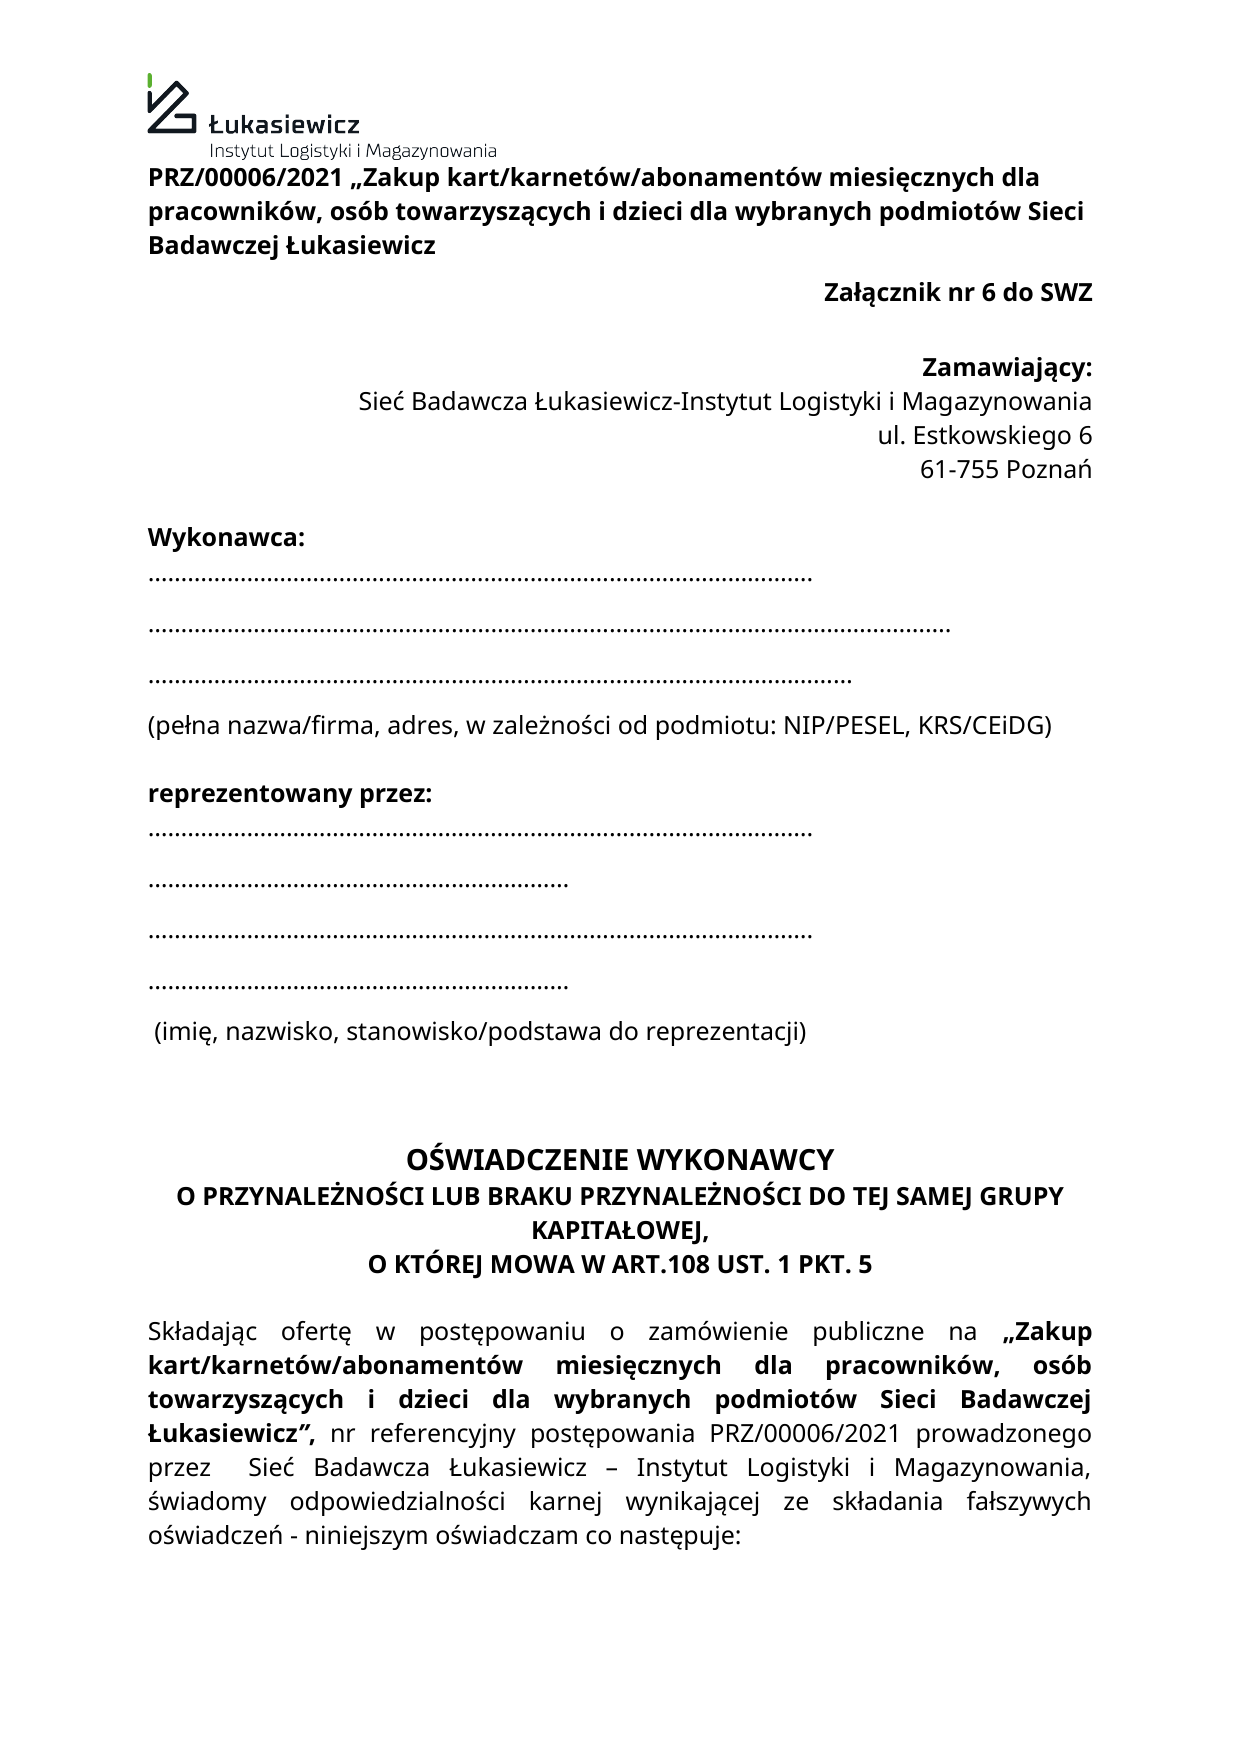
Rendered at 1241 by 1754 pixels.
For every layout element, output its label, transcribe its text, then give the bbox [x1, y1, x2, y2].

text (pełna nazwa/firma, adres, w zależności od podmiotu: NIP/PESEL, KRS/CEiDG) [148, 707, 1093, 741]
text ul. Estkowskiego 6 [148, 418, 1093, 452]
text ………………………………………………….…………………………………….…………………………………….………………… [148, 912, 1093, 997]
text O KTÓREJ MOWA W ART.108 UST. 1 PKT. 5 [148, 1247, 1093, 1281]
text Wykonawca: [148, 520, 1093, 554]
text Składając ofertę w postępowaniu o zamówienie publiczne na „Zakup kart/karnetów/abonamentów miesięcznych dla pracowników, osób towarzyszących i dzieci dla wybranych podmiotów Sieci Badawczej Łukasiewicz”, nr referencyjny postępowania PRZ/00006/2021 prowadzonego przez Sieć Badawcza Łukasiewicz – Instytut Logistyki i Magazynowania, świadomy odpowiedzialności karnej wynikającej ze składania fałszywych oświadczeń - niniejszym oświadczam co następuje: [148, 1314, 1093, 1552]
text O PRZYNALEŻNOŚCI LUB BRAKU PRZYNALEŻNOŚCI DO TEJ SAMEJ GRUPY KAPITAŁOWEJ, [148, 1178, 1093, 1247]
text (imię, nazwisko, stanowisko/podstawa do reprezentacji) [148, 1014, 1093, 1048]
text OŚWIADCZENIE WYKONAWCY [148, 1139, 1093, 1178]
text 61-755 Poznań [148, 452, 1093, 486]
text Załącznik nr 6 do SWZ [192, 274, 1093, 308]
text PRZ/00006/2021 „Zakup kart/karnetów/abonamentów miesięcznych dla pracowników, osób towarzyszących i dzieci dla wybranych podmiotów Sieci Badawczej Łukasiewicz [148, 160, 1093, 262]
text Sieć Badawcza Łukasiewicz-Instytut Logistyki i Magazynowania [148, 384, 1093, 418]
text ………………………………………………….…………………………………….…………………………………….………………… [148, 809, 1093, 894]
text ………………………………………………….…………………………………….…………………………………….…………………………………………………………………….…………………………………….…………………………………….………………… [148, 554, 1093, 690]
picture [147, 73, 496, 160]
text reprezentowany przez: [148, 775, 1093, 809]
text Zamawiający: [148, 350, 1093, 384]
